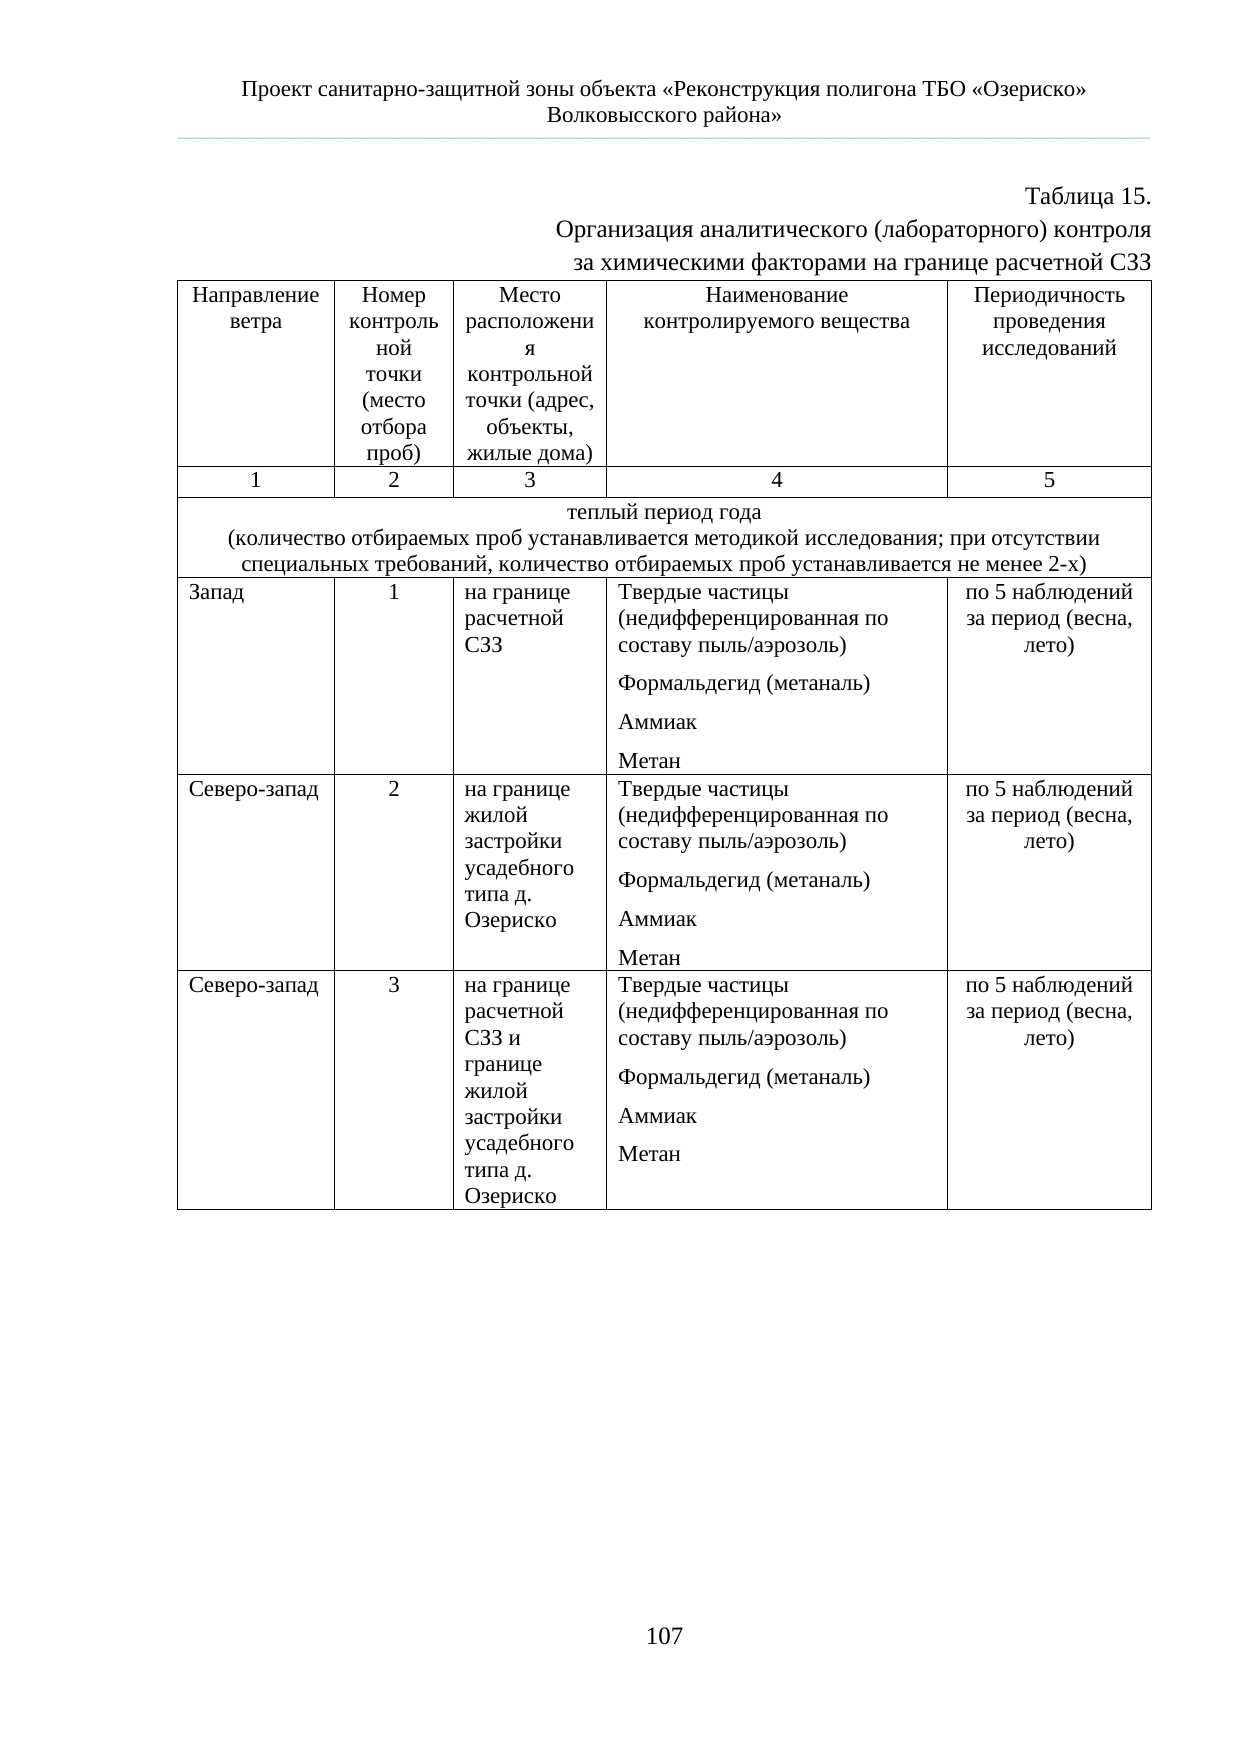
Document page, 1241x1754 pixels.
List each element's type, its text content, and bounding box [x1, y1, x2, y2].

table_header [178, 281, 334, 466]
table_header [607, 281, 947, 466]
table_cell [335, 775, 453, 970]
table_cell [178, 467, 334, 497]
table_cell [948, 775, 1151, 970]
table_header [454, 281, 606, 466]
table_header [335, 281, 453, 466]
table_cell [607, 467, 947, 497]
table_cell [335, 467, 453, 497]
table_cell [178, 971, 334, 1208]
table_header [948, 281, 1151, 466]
text Таблица 15. [177, 181, 1152, 210]
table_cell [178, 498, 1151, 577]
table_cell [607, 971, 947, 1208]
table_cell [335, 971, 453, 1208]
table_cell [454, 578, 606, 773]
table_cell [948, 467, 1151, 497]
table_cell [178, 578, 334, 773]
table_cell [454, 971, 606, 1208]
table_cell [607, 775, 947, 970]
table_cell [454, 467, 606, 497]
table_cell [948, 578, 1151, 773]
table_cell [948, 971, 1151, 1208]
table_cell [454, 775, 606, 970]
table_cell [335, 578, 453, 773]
text за химическими факторами на границе расчетной СЗЗ [177, 247, 1152, 276]
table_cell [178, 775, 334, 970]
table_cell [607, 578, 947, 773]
text Организация аналитического (лабораторного) контроля [177, 214, 1152, 243]
